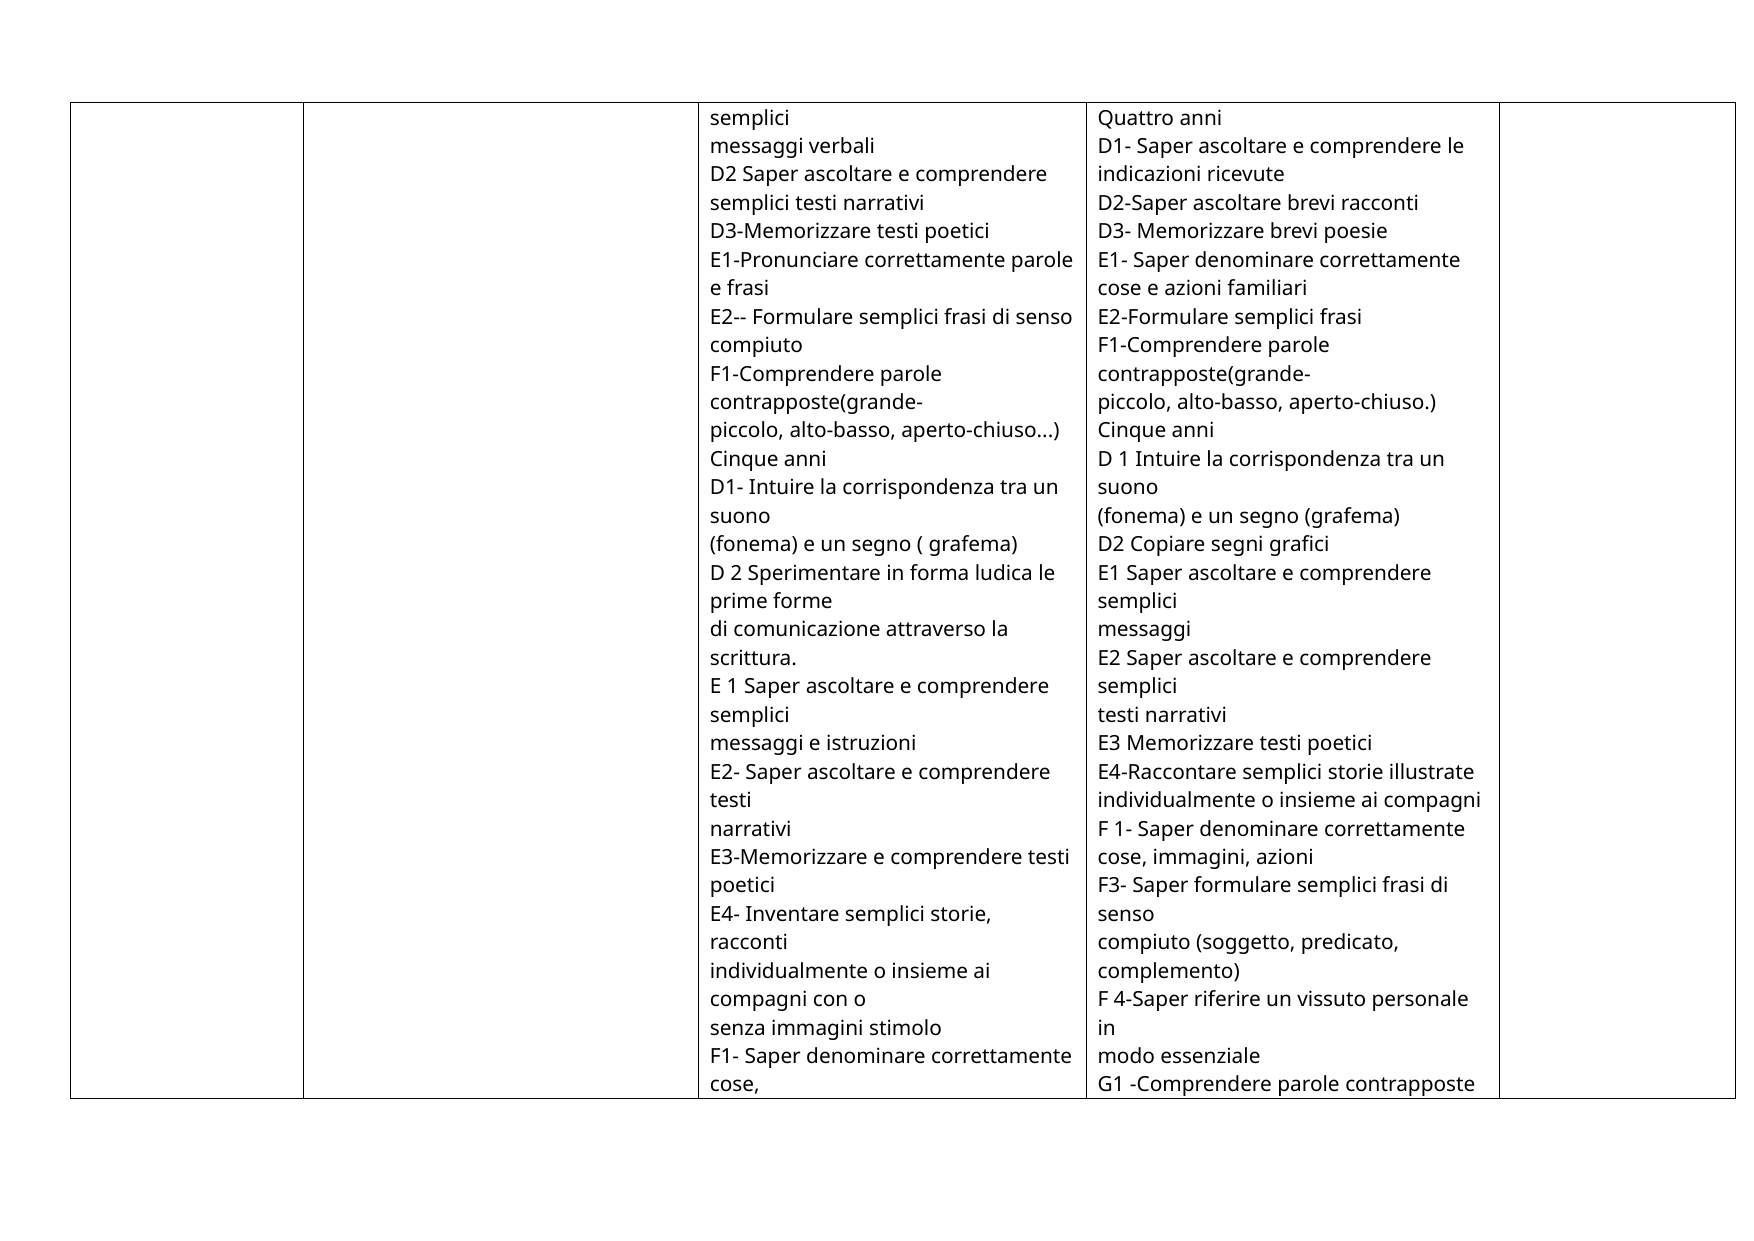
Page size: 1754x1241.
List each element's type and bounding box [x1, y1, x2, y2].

table_cell [71, 103, 303, 1098]
table_cell [304, 103, 698, 1098]
table_cell [1087, 103, 1499, 1098]
table_cell [699, 103, 1086, 1098]
